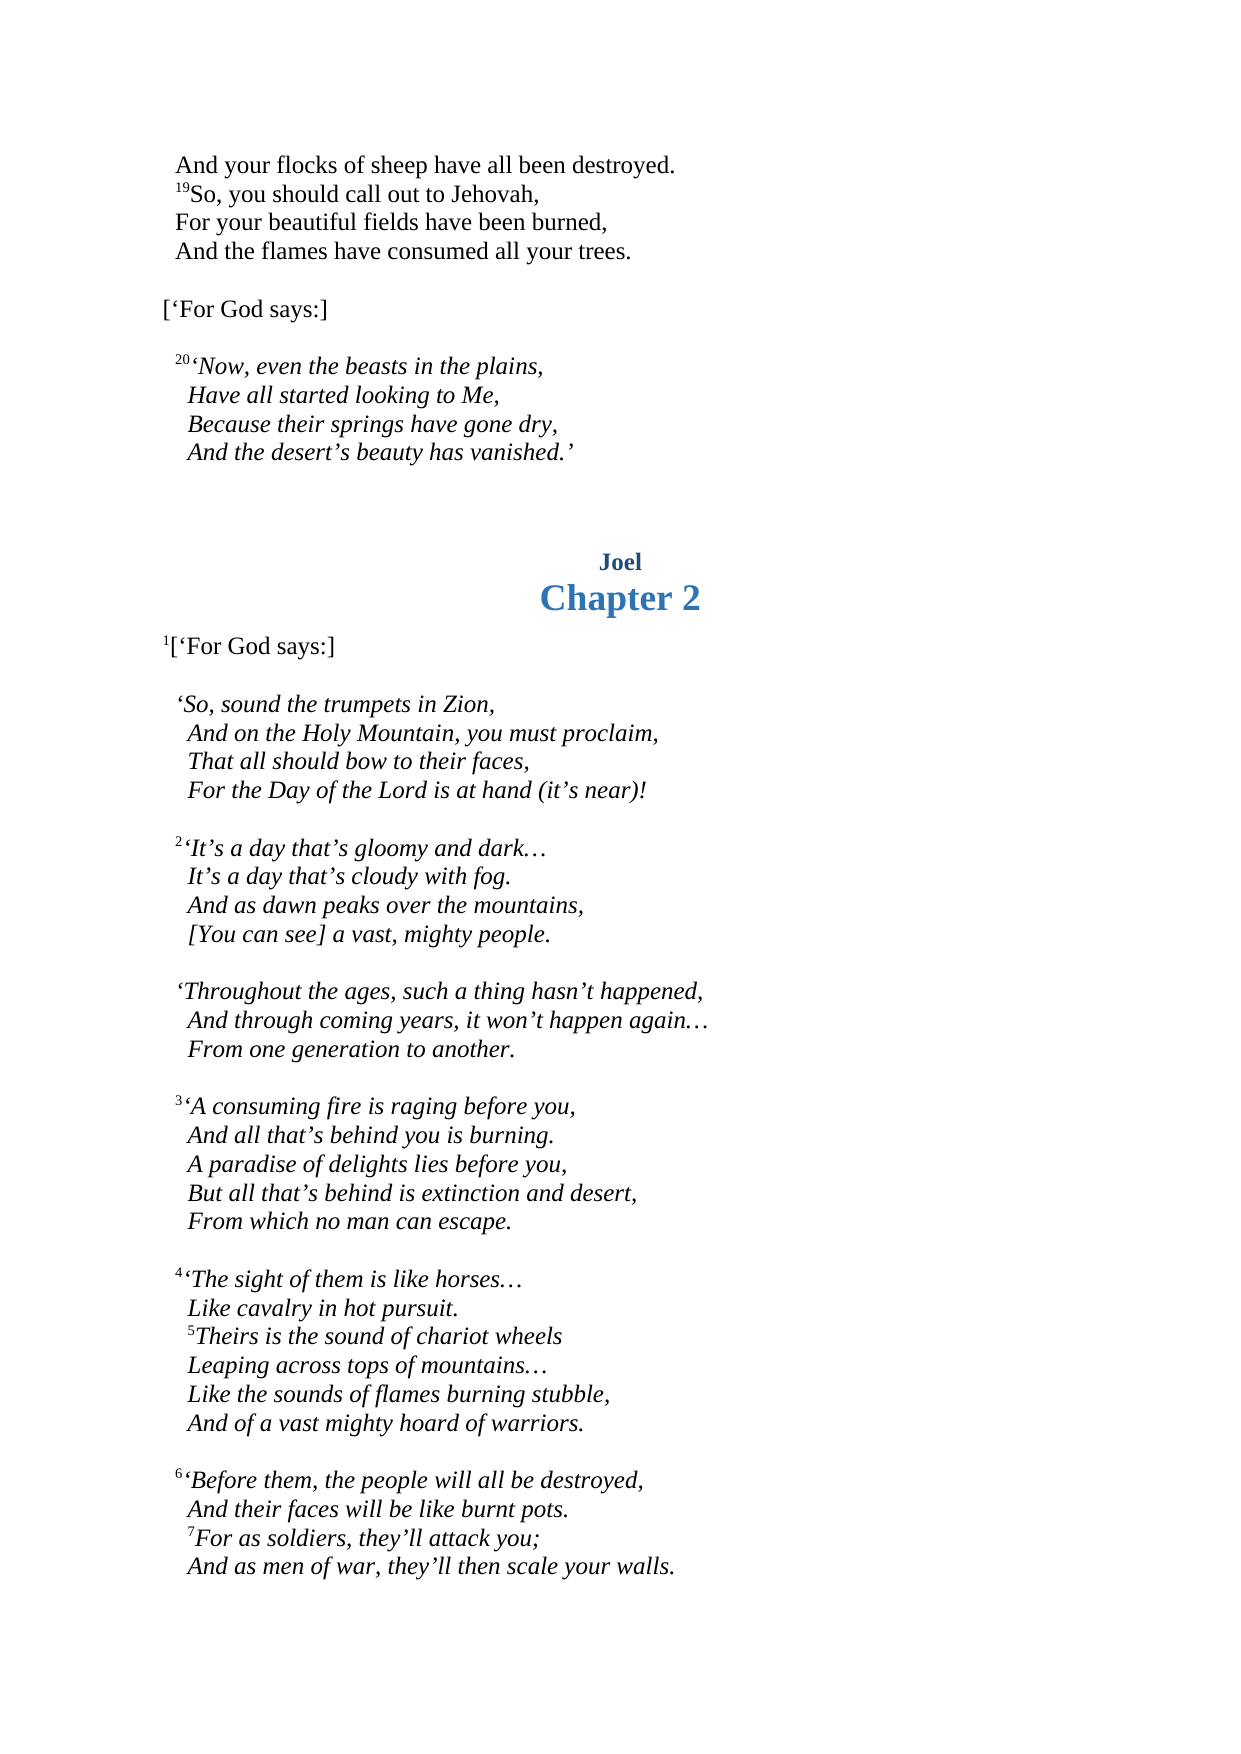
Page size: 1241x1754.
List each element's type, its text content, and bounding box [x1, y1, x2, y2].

subtitle Chapter 2 [150, 576, 1090, 619]
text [150, 631, 1090, 1580]
subtitle Joel [150, 547, 1090, 576]
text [150, 150, 1090, 495]
